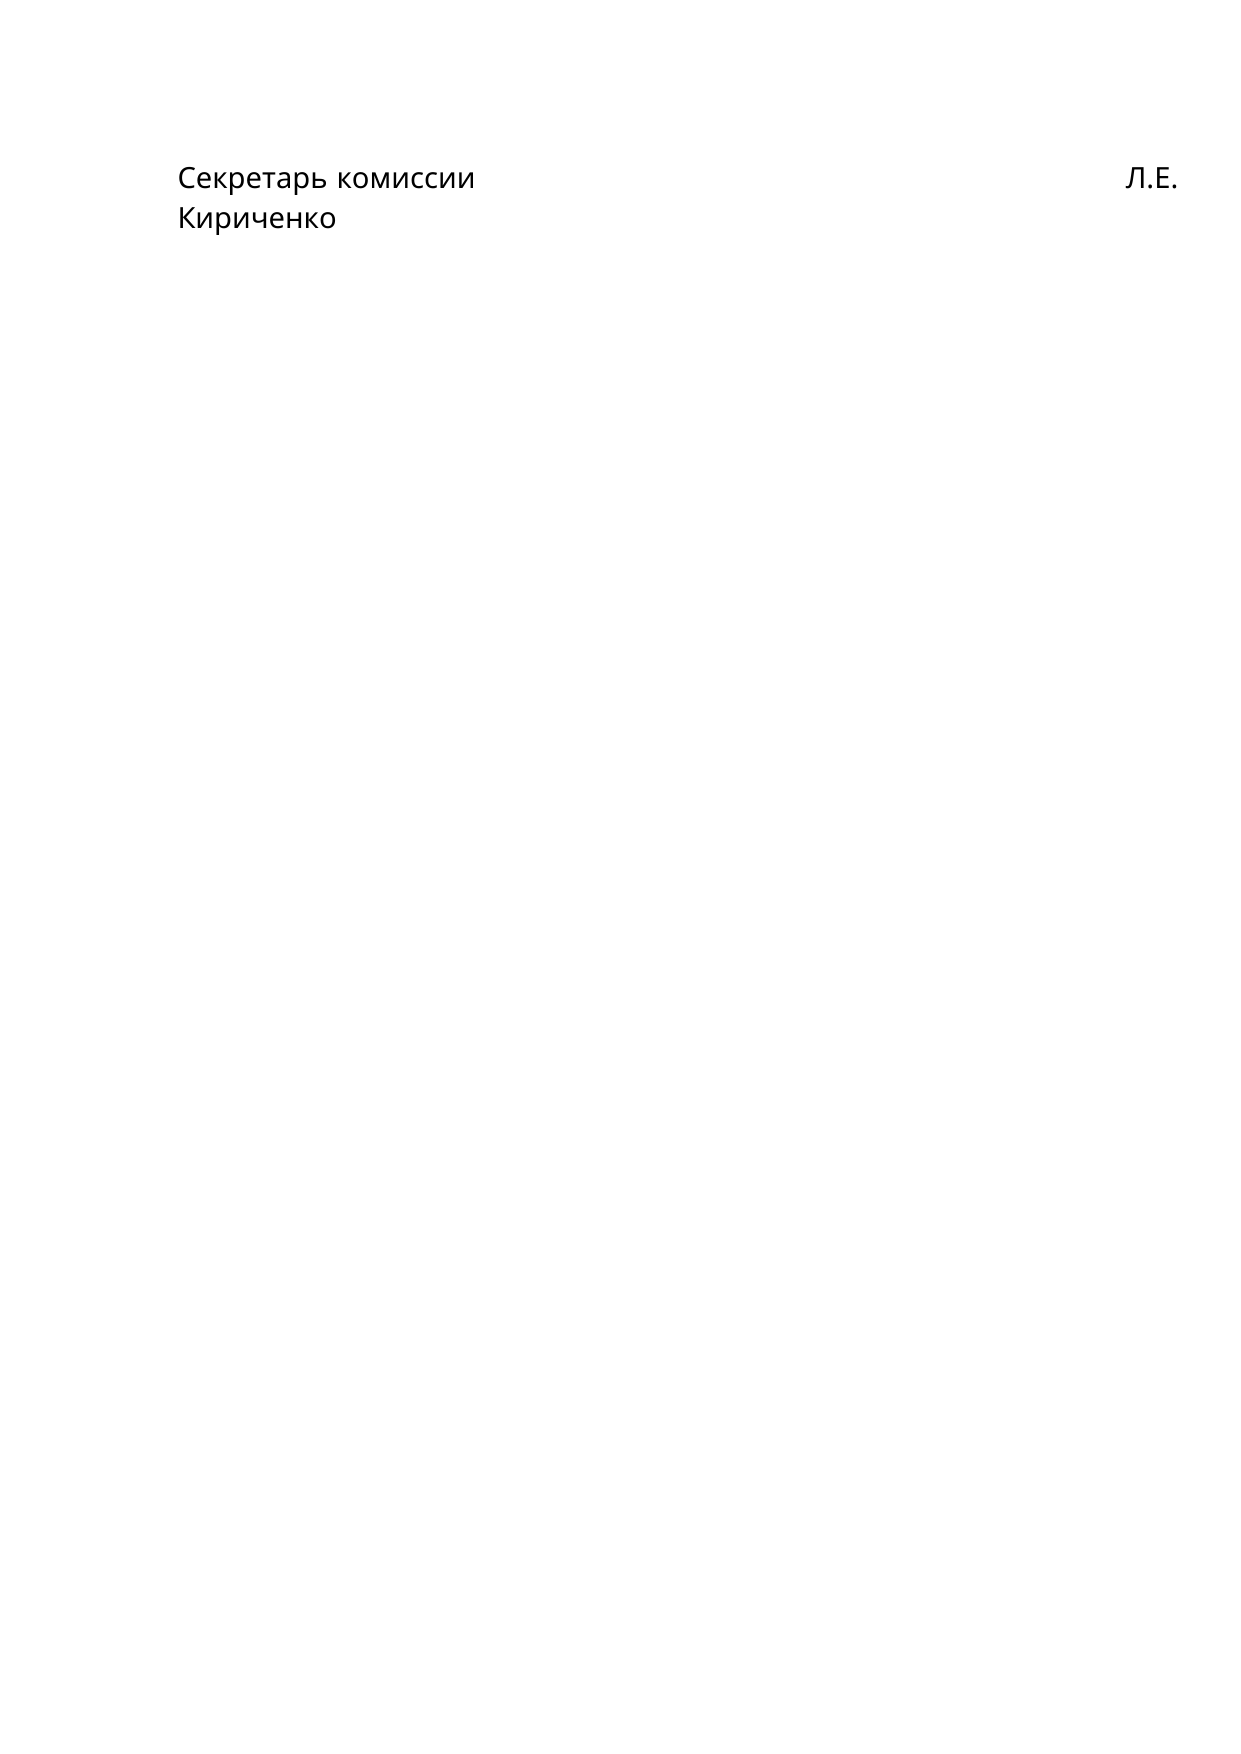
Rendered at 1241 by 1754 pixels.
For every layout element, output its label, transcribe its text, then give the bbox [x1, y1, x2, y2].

text Секретарь комиссии Л.Е. Кириченко [177, 158, 1181, 237]
